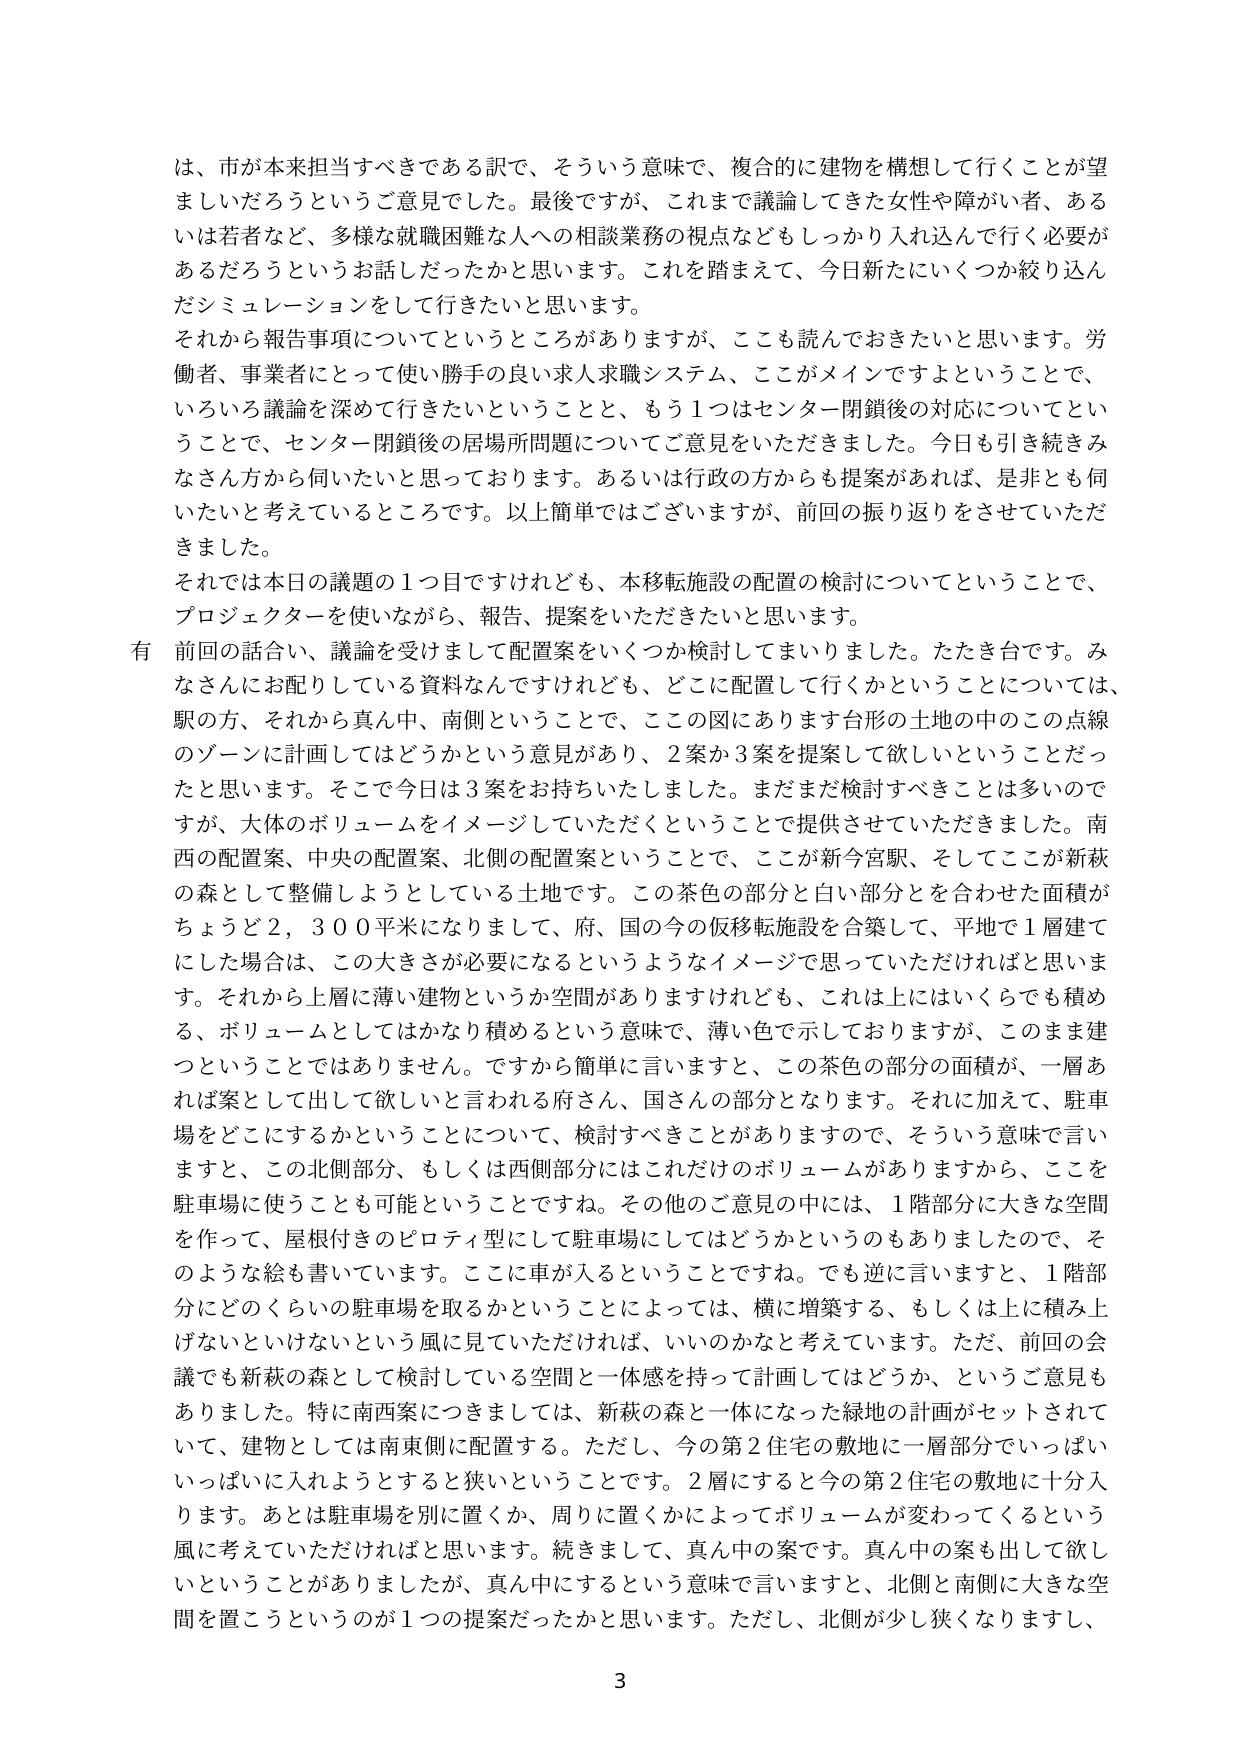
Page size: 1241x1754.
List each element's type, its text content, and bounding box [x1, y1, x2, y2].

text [130, 632, 1110, 1635]
text それでは本日の議題の１つ目ですけれども、本移転施設の配置の検討についてということで、プロジェクターを使いながら、報告、提案をいただきたいと思います。 [174, 563, 1110, 632]
text それから報告事項についてというところがありますが、ここも読んでおきたいと思います。労働者、事業者にとって使い勝手の良い求人求職システム、ここがメインですよということで、いろいろ議論を深めて行きたいということと、もう１つはセンター閉鎖後の対応についてということで、センター閉鎖後の居場所問題についてご意見をいただきました。今日も引き続きみなさん方から伺いたいと思っております。あるいは行政の方からも提案があれば、是非とも伺いたいと考えているところです。以上簡単ではございますが、前回の振り返りをさせていただきました。 [174, 321, 1110, 563]
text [130, 148, 1110, 321]
